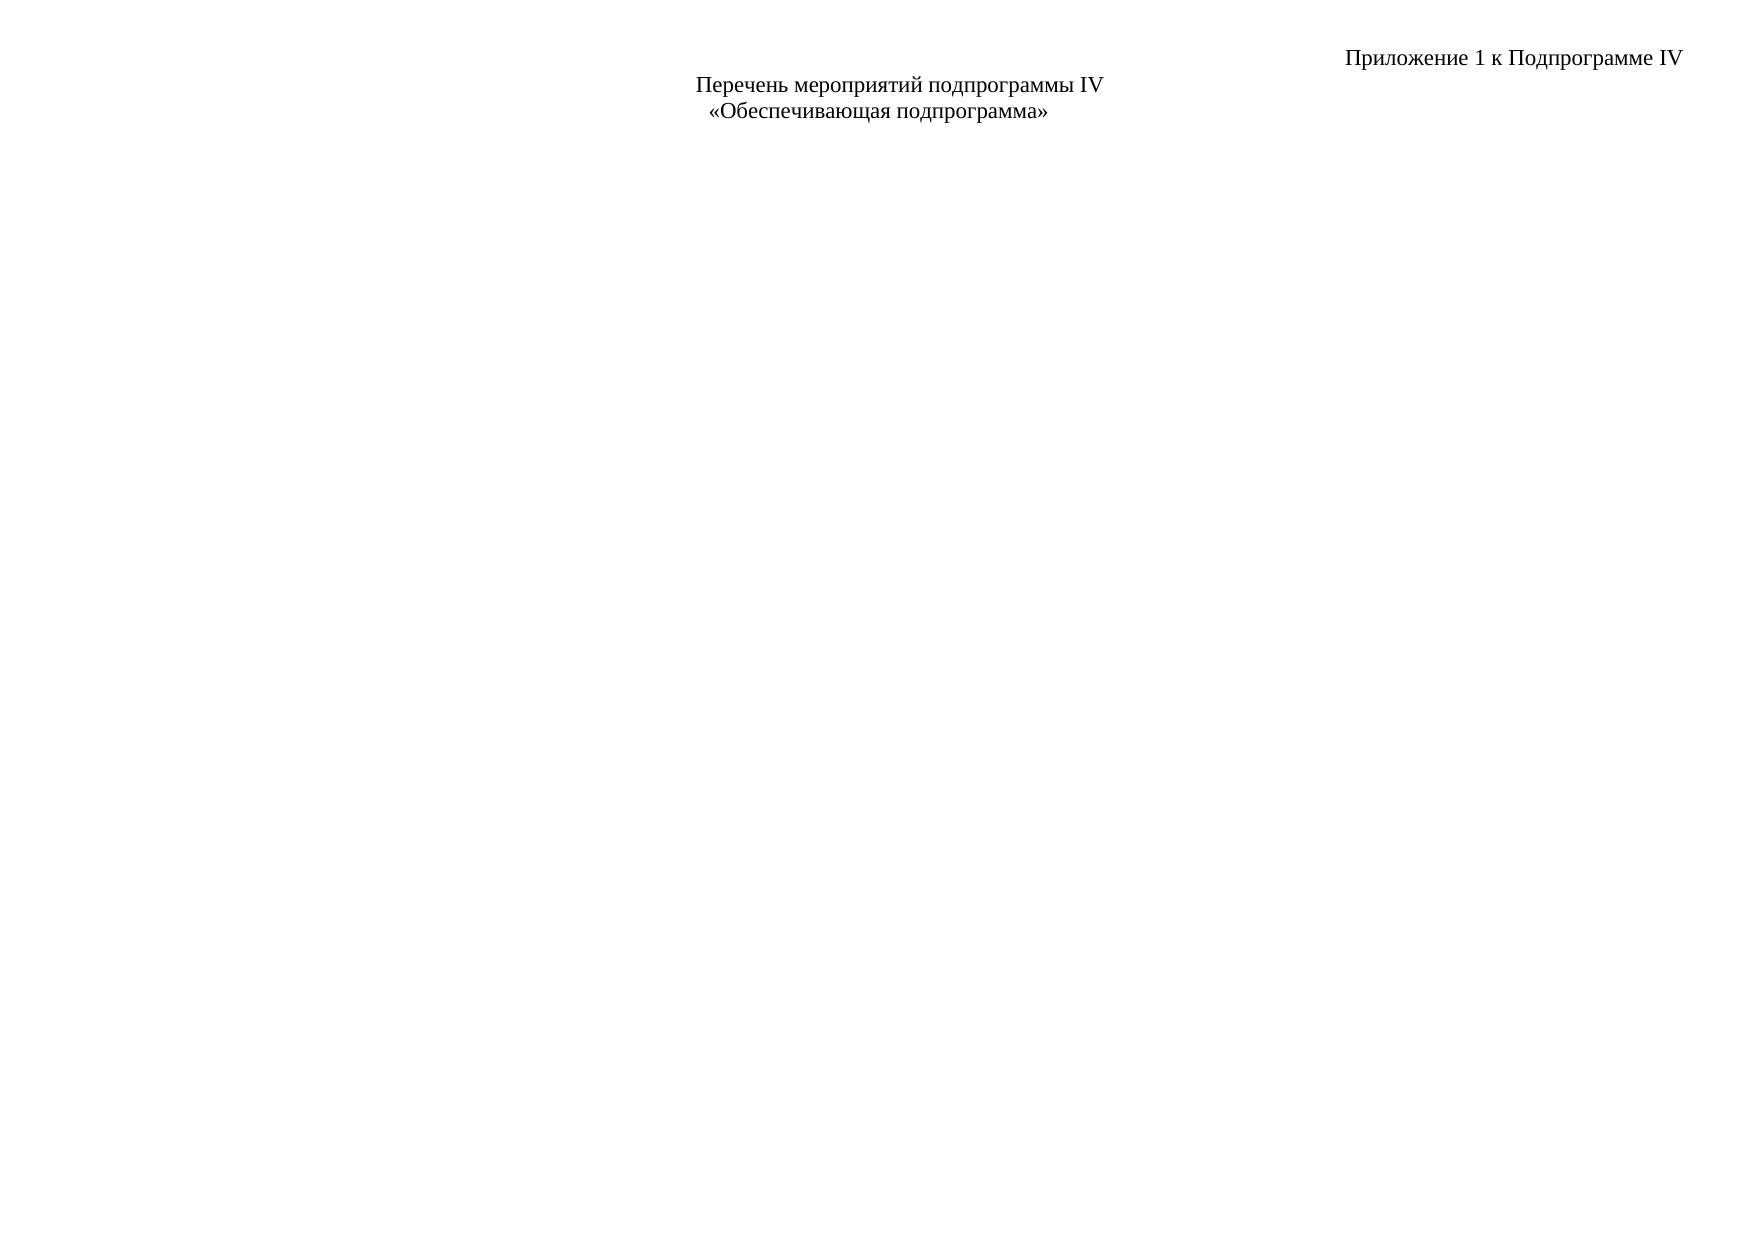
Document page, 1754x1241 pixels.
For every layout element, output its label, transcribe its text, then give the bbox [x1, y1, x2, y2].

text «Обеспечивающая подпрограмма» [74, 97, 1683, 123]
text Приложение 1 к Подпрограмме IV [111, 44, 1683, 71]
text Перечень мероприятий подпрограммы IV [111, 71, 1683, 97]
